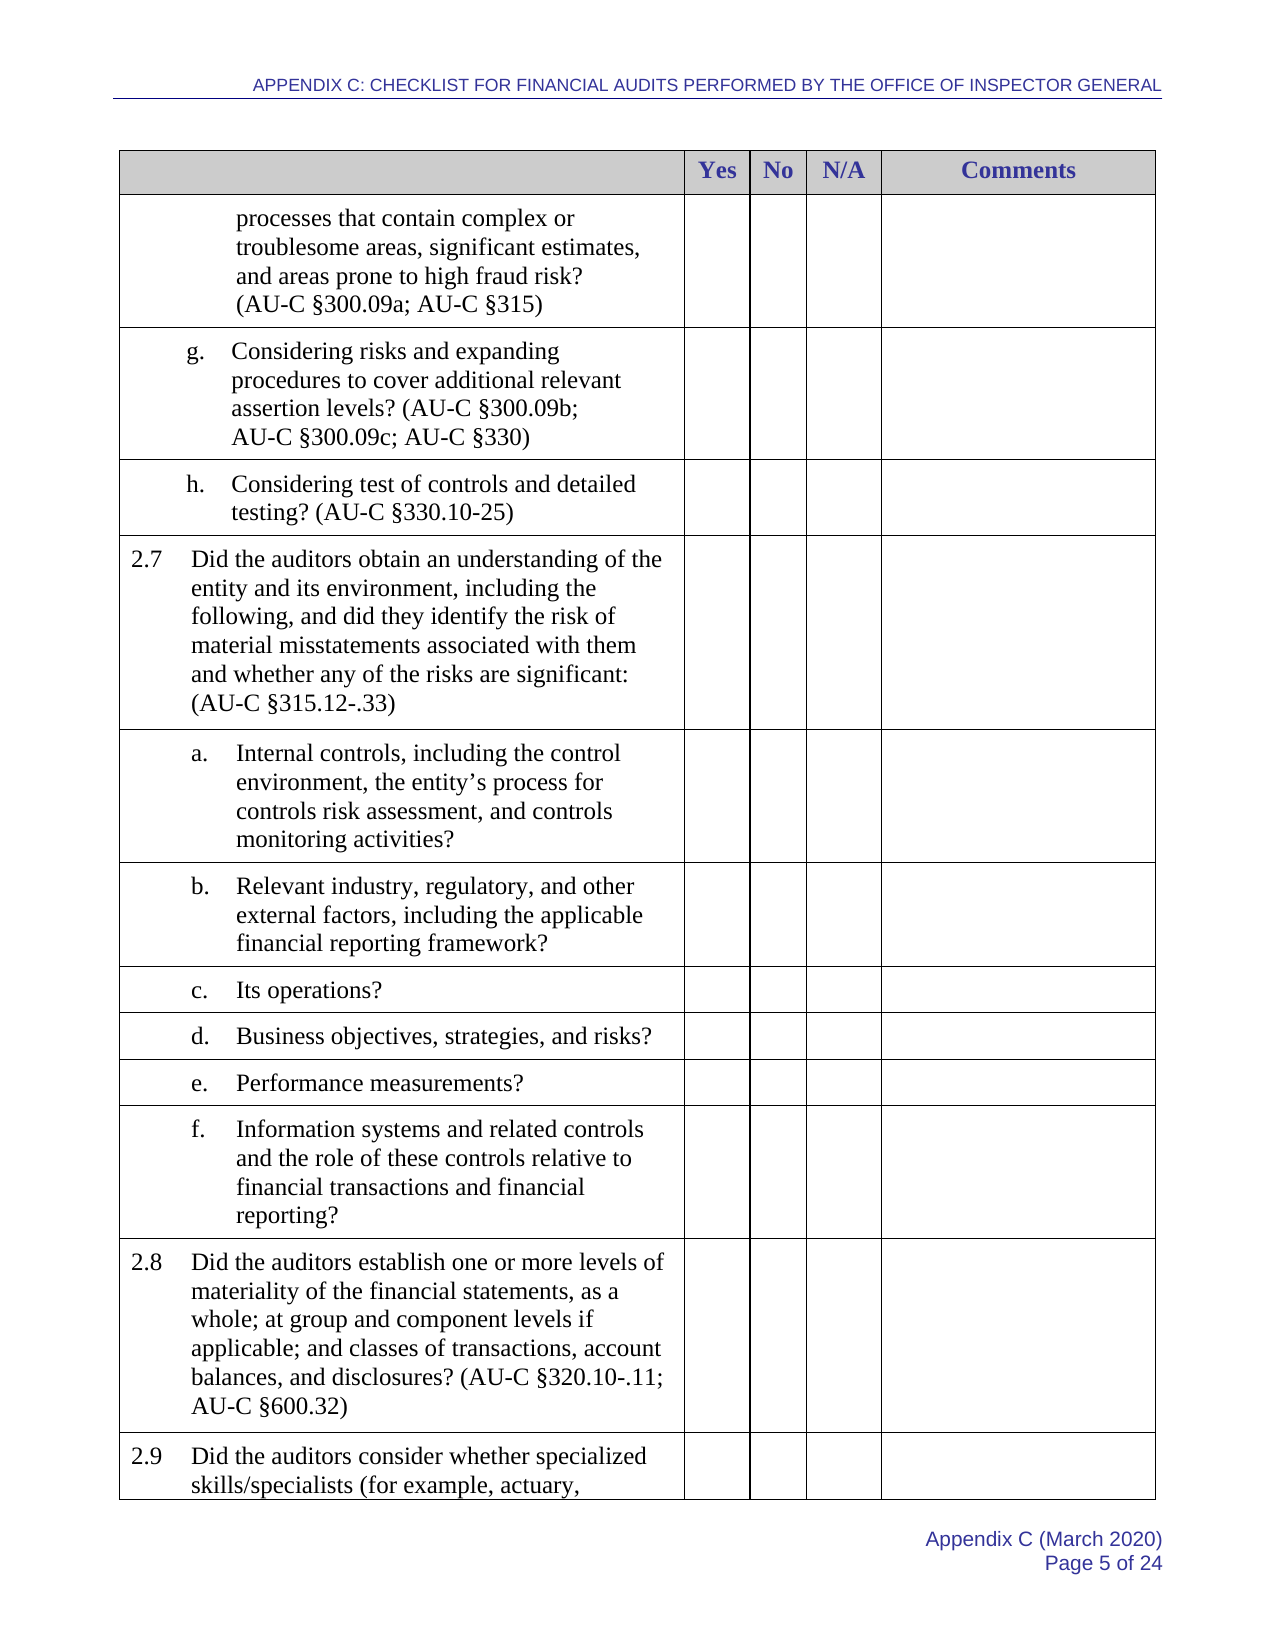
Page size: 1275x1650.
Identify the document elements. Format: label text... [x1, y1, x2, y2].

table_cell [751, 1239, 806, 1432]
table_cell Information systems and related controls and the role of these controls relative to financial transactions and financial reporting? [120, 1106, 684, 1238]
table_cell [120, 195, 684, 327]
table_cell [882, 195, 1155, 327]
table_cell [751, 730, 806, 862]
table_cell [751, 863, 806, 966]
table_cell [882, 1060, 1155, 1105]
table_cell [751, 1013, 806, 1058]
table_cell [882, 1239, 1155, 1432]
table_cell [807, 1060, 881, 1105]
table_cell Performance measurements? [120, 1060, 684, 1105]
table_cell [882, 967, 1155, 1012]
table_cell Did the auditors establish one or more levels of materiality of the financial statements, as a whole; at group and component levels if applicable; and classes of transactions, account balances, and disclosures? (AU-C §320.10-.11; AU-C §600.32) [120, 1239, 684, 1432]
table_header Yes [685, 151, 749, 194]
table_header No [751, 151, 806, 194]
table_cell Internal controls, including the control environment, the entity’s process for controls risk assessment, and controls monitoring activities? [120, 730, 684, 862]
table_cell [751, 195, 806, 327]
table_header N/A [807, 151, 881, 194]
table_cell Considering risks and expanding procedures to cover additional relevant assertion levels? (AU-C §300.09b; AU-C §300.09c; AU-C §330) [120, 328, 684, 459]
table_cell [120, 1433, 684, 1499]
table_cell [685, 863, 749, 966]
table_cell [685, 1106, 749, 1238]
table_cell Relevant industry, regulatory, and other external factors, including the applicable financial reporting framework? [120, 863, 684, 966]
table_cell [751, 1060, 806, 1105]
table_cell [807, 195, 881, 327]
table_cell Did the auditors obtain an understanding of the entity and its environment, including the following, and did they identify the risk of material misstatements associated with them and whether any of the risks are significant: (AU-C §315.12-.33) [120, 536, 684, 729]
table_header Comments [882, 151, 1155, 194]
table_cell Considering test of controls and detailed testing? (AU-C §330.10-25) [120, 460, 684, 534]
table_cell [751, 536, 806, 729]
table_cell [882, 536, 1155, 729]
table_cell [882, 1106, 1155, 1238]
table_cell [751, 460, 806, 534]
table_cell [685, 195, 749, 327]
table_cell [751, 1433, 806, 1499]
table_cell [882, 460, 1155, 534]
table_cell [807, 1013, 881, 1058]
table_cell [751, 1106, 806, 1238]
table_cell [882, 863, 1155, 966]
table_cell [882, 1433, 1155, 1499]
table_cell [807, 1239, 881, 1432]
table_cell [807, 536, 881, 729]
table_cell [685, 536, 749, 729]
table_cell [685, 967, 749, 1012]
table_header [120, 151, 684, 194]
table_cell [807, 1106, 881, 1238]
table_cell [685, 328, 749, 459]
table_cell Its operations? [120, 967, 684, 1012]
table_cell [685, 1433, 749, 1499]
table_cell [807, 730, 881, 862]
table_cell [685, 730, 749, 862]
table_cell [685, 1239, 749, 1432]
table_cell [807, 863, 881, 966]
table_cell [807, 1433, 881, 1499]
table_cell [882, 328, 1155, 459]
table_cell [685, 1060, 749, 1105]
table_cell Business objectives, strategies, and risks? [120, 1013, 684, 1058]
table_cell [807, 967, 881, 1012]
table_cell [685, 460, 749, 534]
table_cell [751, 967, 806, 1012]
table_cell [807, 328, 881, 459]
table_cell [882, 1013, 1155, 1058]
table_cell [807, 460, 881, 534]
table_cell [685, 1013, 749, 1058]
table_cell [882, 730, 1155, 862]
table_cell [751, 328, 806, 459]
